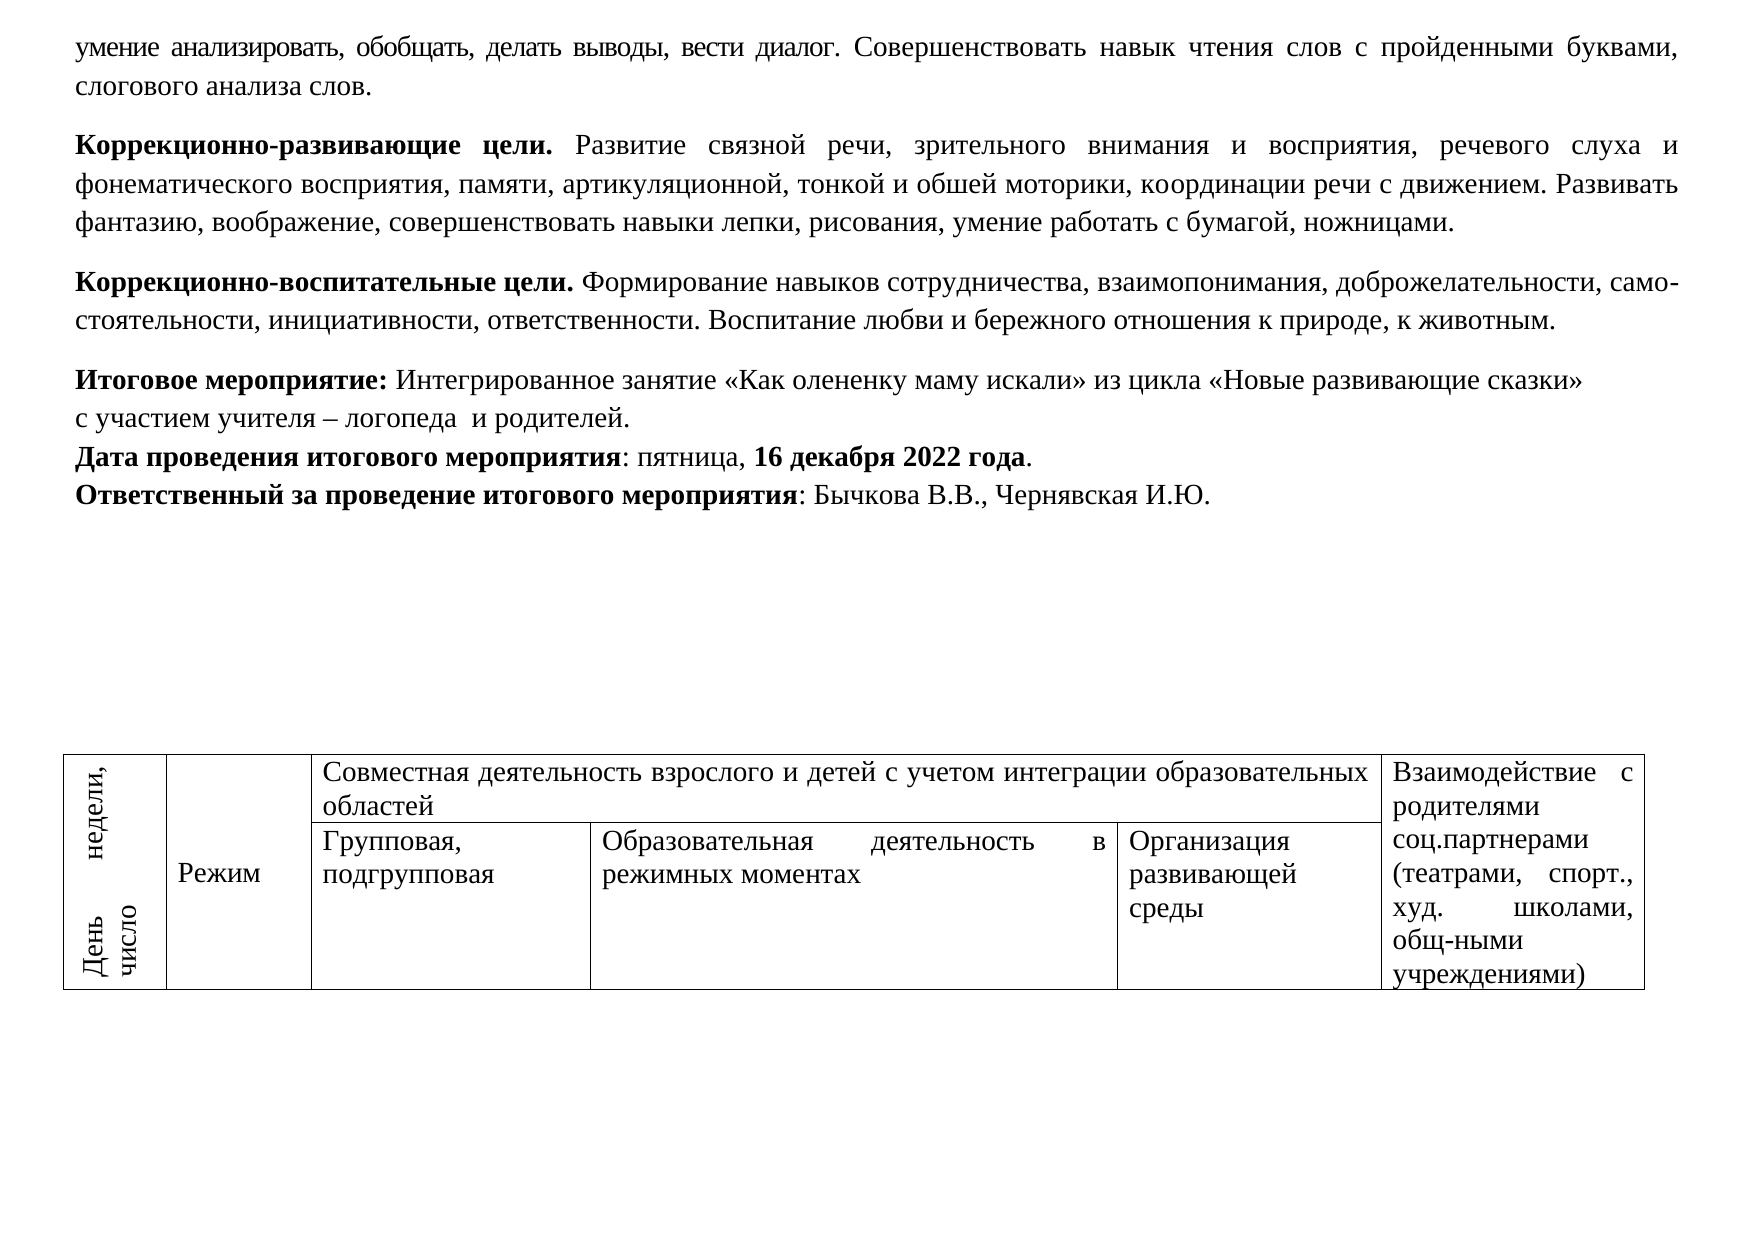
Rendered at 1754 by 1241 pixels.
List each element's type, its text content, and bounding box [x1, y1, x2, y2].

text с участием учителя – логопеда и родителей. [75, 400, 1679, 434]
table_cell Образовательная деятельность в режимных моментах [591, 823, 1117, 989]
table_header Режим [167, 755, 311, 989]
text Коррекционно-воспитательные цели. Формирование навыков сотрудничества, взаимопонимания, доброжелательности, самостоятельности, инициативности, ответственности. Воспитание любви и бережного отношения к природе, к животным. [75, 264, 1679, 336]
text Итоговое мероприятие: Интегрированное занятие «Как олененку маму искали» из цикла «Новые развивающие сказки» [75, 362, 1679, 395]
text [75, 29, 1679, 102]
table_header Совместная деятельность взрослого и детей с учетом интеграции образовательных областей [312, 755, 1381, 822]
table_cell Групповая, подгрупповая [312, 823, 590, 989]
text Дата проведения итогового мероприятия: пятница, 16 декабря 2022 года. [75, 439, 1679, 472]
text Ответственный за проведение итогового мероприятия: Бычкова В.В., Чернявская И.Ю. [75, 477, 1679, 511]
table_cell Организация развивающей среды [1118, 823, 1381, 989]
table_header Взаимодействие с родителями соц.партнерами (театрами, спорт., худ. школами, общ-ными учреждениями) [1382, 755, 1644, 989]
table_header День недели, число [64, 755, 166, 989]
text Коррекционно-развивающие цели. Развитие связной речи, зрительного внимания и восприятия, речевого слуха и фонематического восприятия, памяти, артикуляционной, тонкой и обшей моторики, координации речи с движением. Развивать фантазию, воображение, совершенствовать навыки лепки, рисования, умение работать с бумагой, ножницами. [75, 127, 1679, 238]
